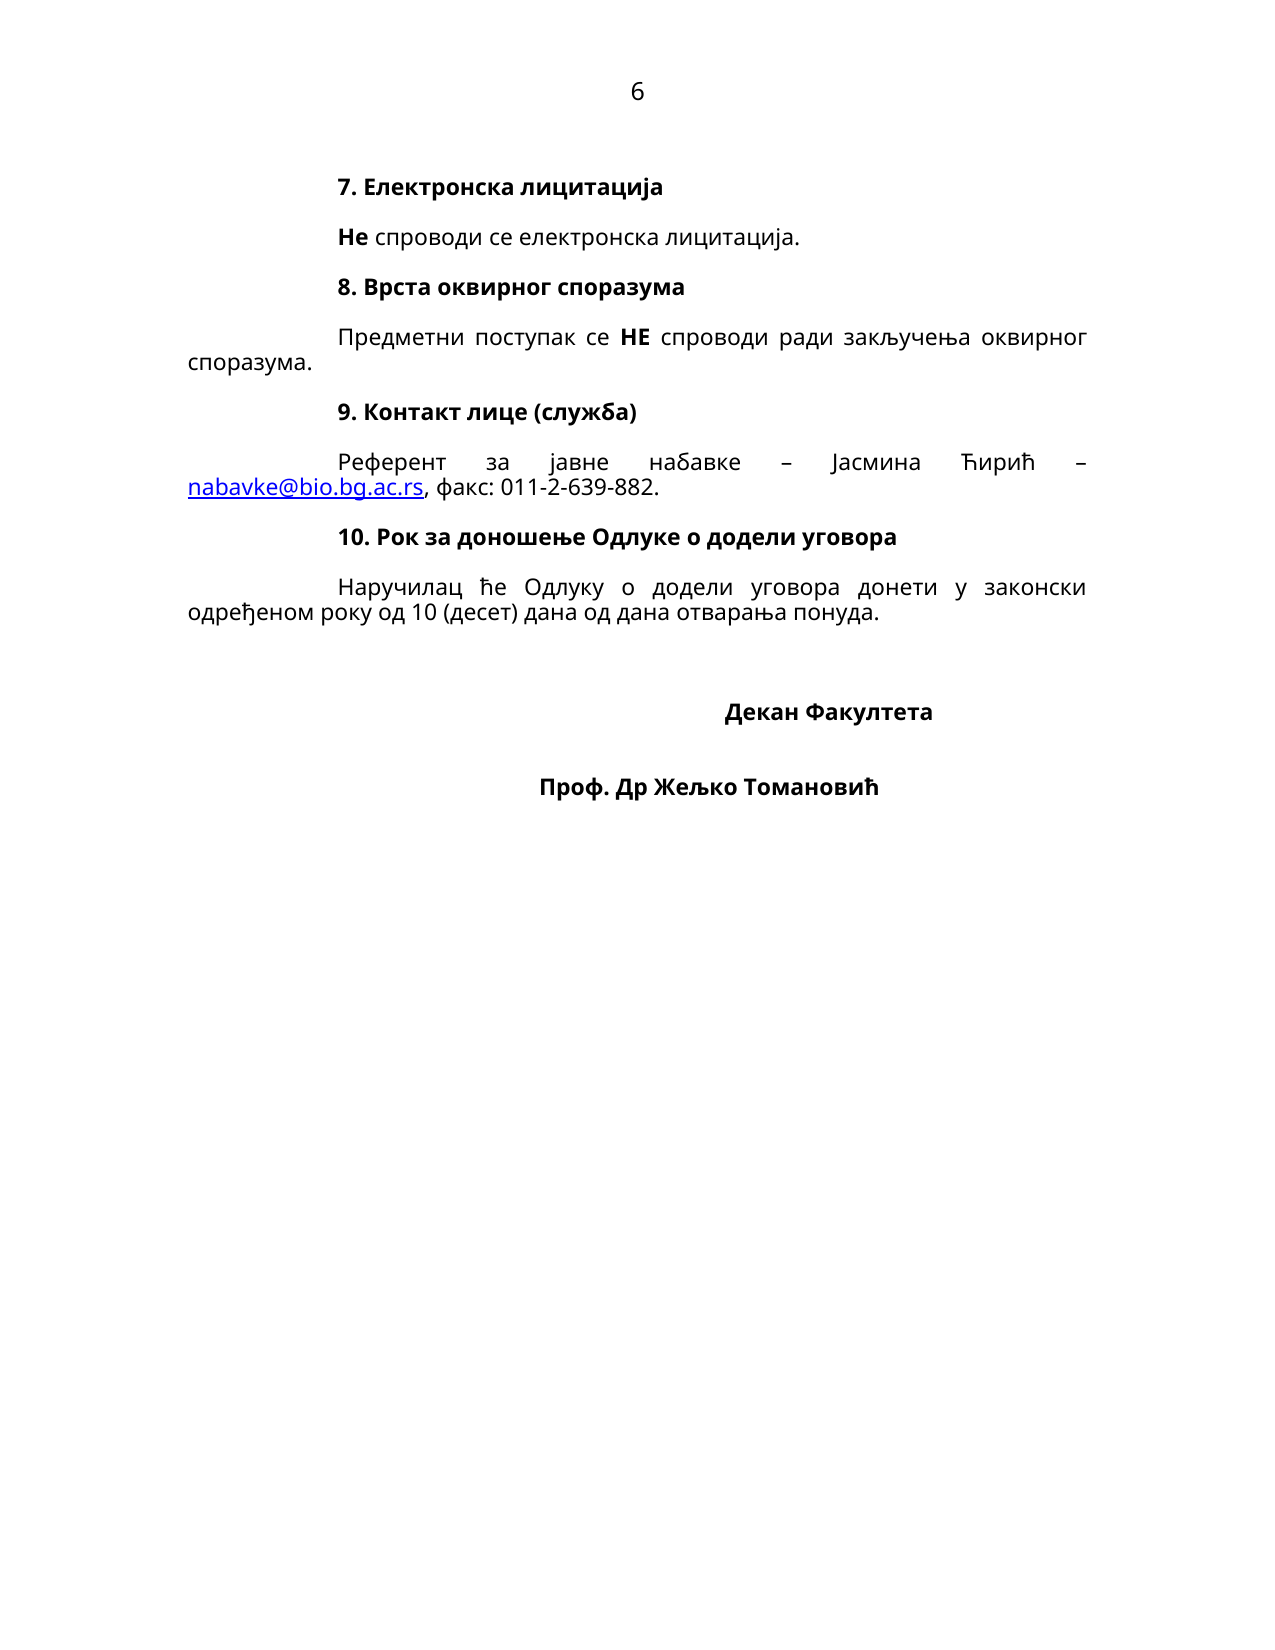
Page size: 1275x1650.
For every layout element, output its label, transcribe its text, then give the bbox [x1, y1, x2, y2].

text 8. Врста оквирног споразума [187, 275, 1087, 300]
text Не спроводи се електронска лицитација. [187, 225, 1087, 250]
text Проф. Др Жељко Томановић [187, 775, 1087, 800]
text 7. Електронска лицитација [187, 175, 1087, 200]
text Декан Факултета [725, 700, 1087, 725]
text Референт за јавне набавке – Јасмина Ћирић – nabavke@bio.bg.ac.rs, факс: 011-2-639-882. [187, 450, 1087, 500]
text 10. Рок за доношење Одлуке о додели уговора [187, 525, 1087, 550]
text Предметни поступак се НЕ спроводи ради закључења оквирног споразума. [187, 325, 1087, 375]
text Наручилац ће Одлуку о додели уговора донети у законски одређеном року од 10 (десет) дана од дана отварања понуда. [187, 575, 1087, 625]
text 9. Контакт лице (служба) [187, 400, 1087, 425]
